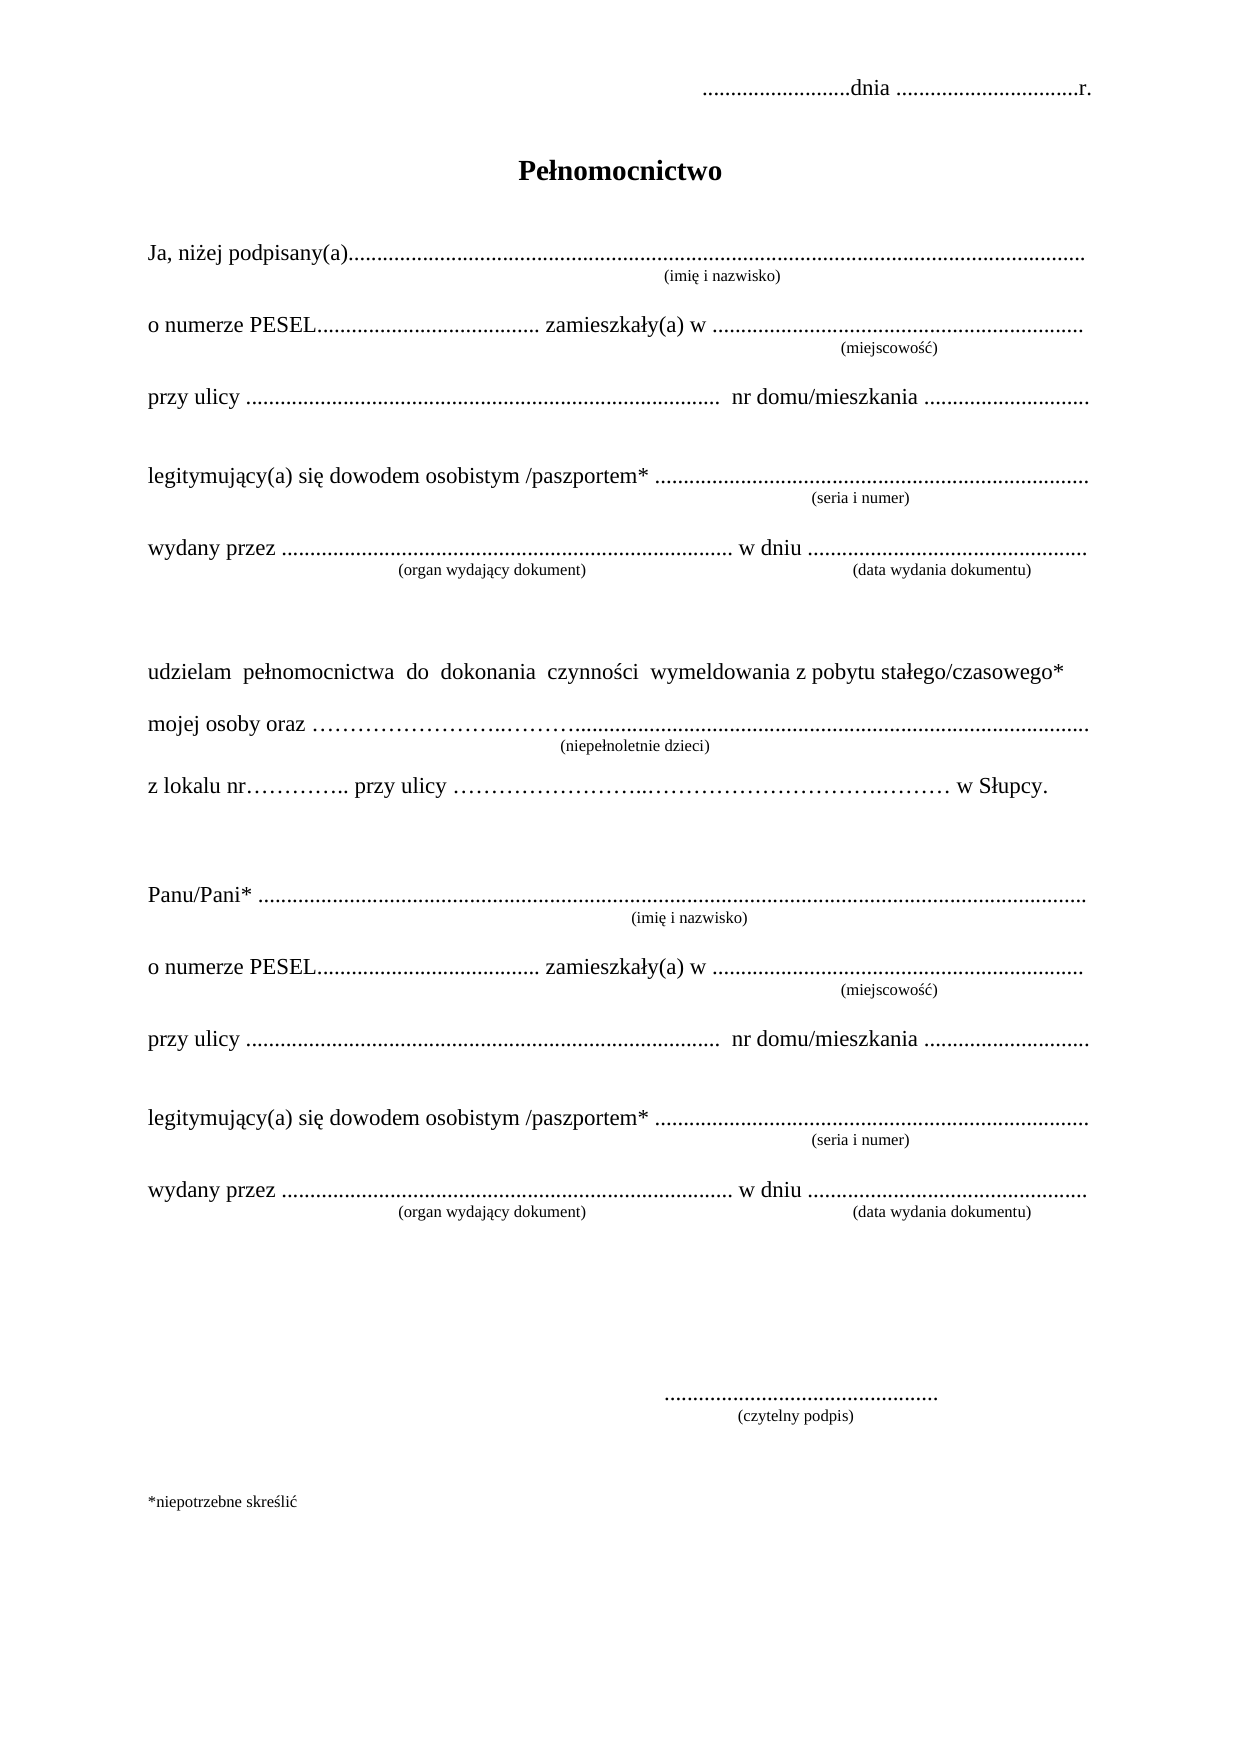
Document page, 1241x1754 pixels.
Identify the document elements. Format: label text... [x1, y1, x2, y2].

text udzielam pełnomocnictwa do dokonania czynności wymeldowania z pobytu stałego/czasowego* [148, 658, 1093, 685]
text legitymujący(a) się dowodem osobistym /paszportem* ............................................................................ [148, 1104, 1093, 1130]
text wydany przez ............................................................................... w dniu ................................................. [148, 1176, 1093, 1202]
text o numerze PESEL....................................... zamieszkały(a) w ................................................................. [148, 311, 1093, 337]
text Panu/Pani* ................................................................................................................................................. [148, 881, 1093, 907]
text legitymujący(a) się dowodem osobistym /paszportem* ............................................................................ [148, 462, 1093, 488]
text (czytelny podpis) [664, 1406, 1093, 1425]
text ..........................dnia ................................r. [148, 74, 1093, 100]
text (seria i numer) [738, 488, 1093, 507]
text przy ulicy ................................................................................... nr domu/mieszkania ............................. [148, 1025, 1093, 1051]
text przy ulicy ................................................................................... nr domu/mieszkania ............................. [148, 383, 1093, 409]
text (miejscowość) [148, 979, 1093, 998]
text mojej osoby oraz ……………………..……….......................................................................................... [148, 710, 1093, 736]
text (imię i nazwisko) [590, 266, 1093, 285]
text (niepełnoletnie dzieci) [148, 736, 1093, 755]
text Ja, niżej podpisany(a)................................................................................................................................. [148, 239, 1093, 266]
text *niepotrzebne skreślić [148, 1491, 1093, 1511]
text (imię i nazwisko) [148, 907, 1093, 927]
text (organ wydający dokument) (data wydania dokumentu) [295, 1202, 1093, 1221]
text ................................................ [590, 1379, 1093, 1406]
text Pełnomocnictwo [148, 153, 1093, 186]
text (organ wydający dokument) (data wydania dokumentu) [295, 560, 1093, 579]
text (miejscowość) [148, 337, 1093, 357]
text wydany przez ............................................................................... w dniu ................................................. [148, 534, 1093, 560]
text z lokalu nr………….. przy ulicy ……………………..………………………….……… w Słupcy. [148, 772, 1093, 798]
text o numerze PESEL....................................... zamieszkały(a) w ................................................................. [148, 953, 1093, 979]
text (seria i numer) [738, 1130, 1093, 1149]
